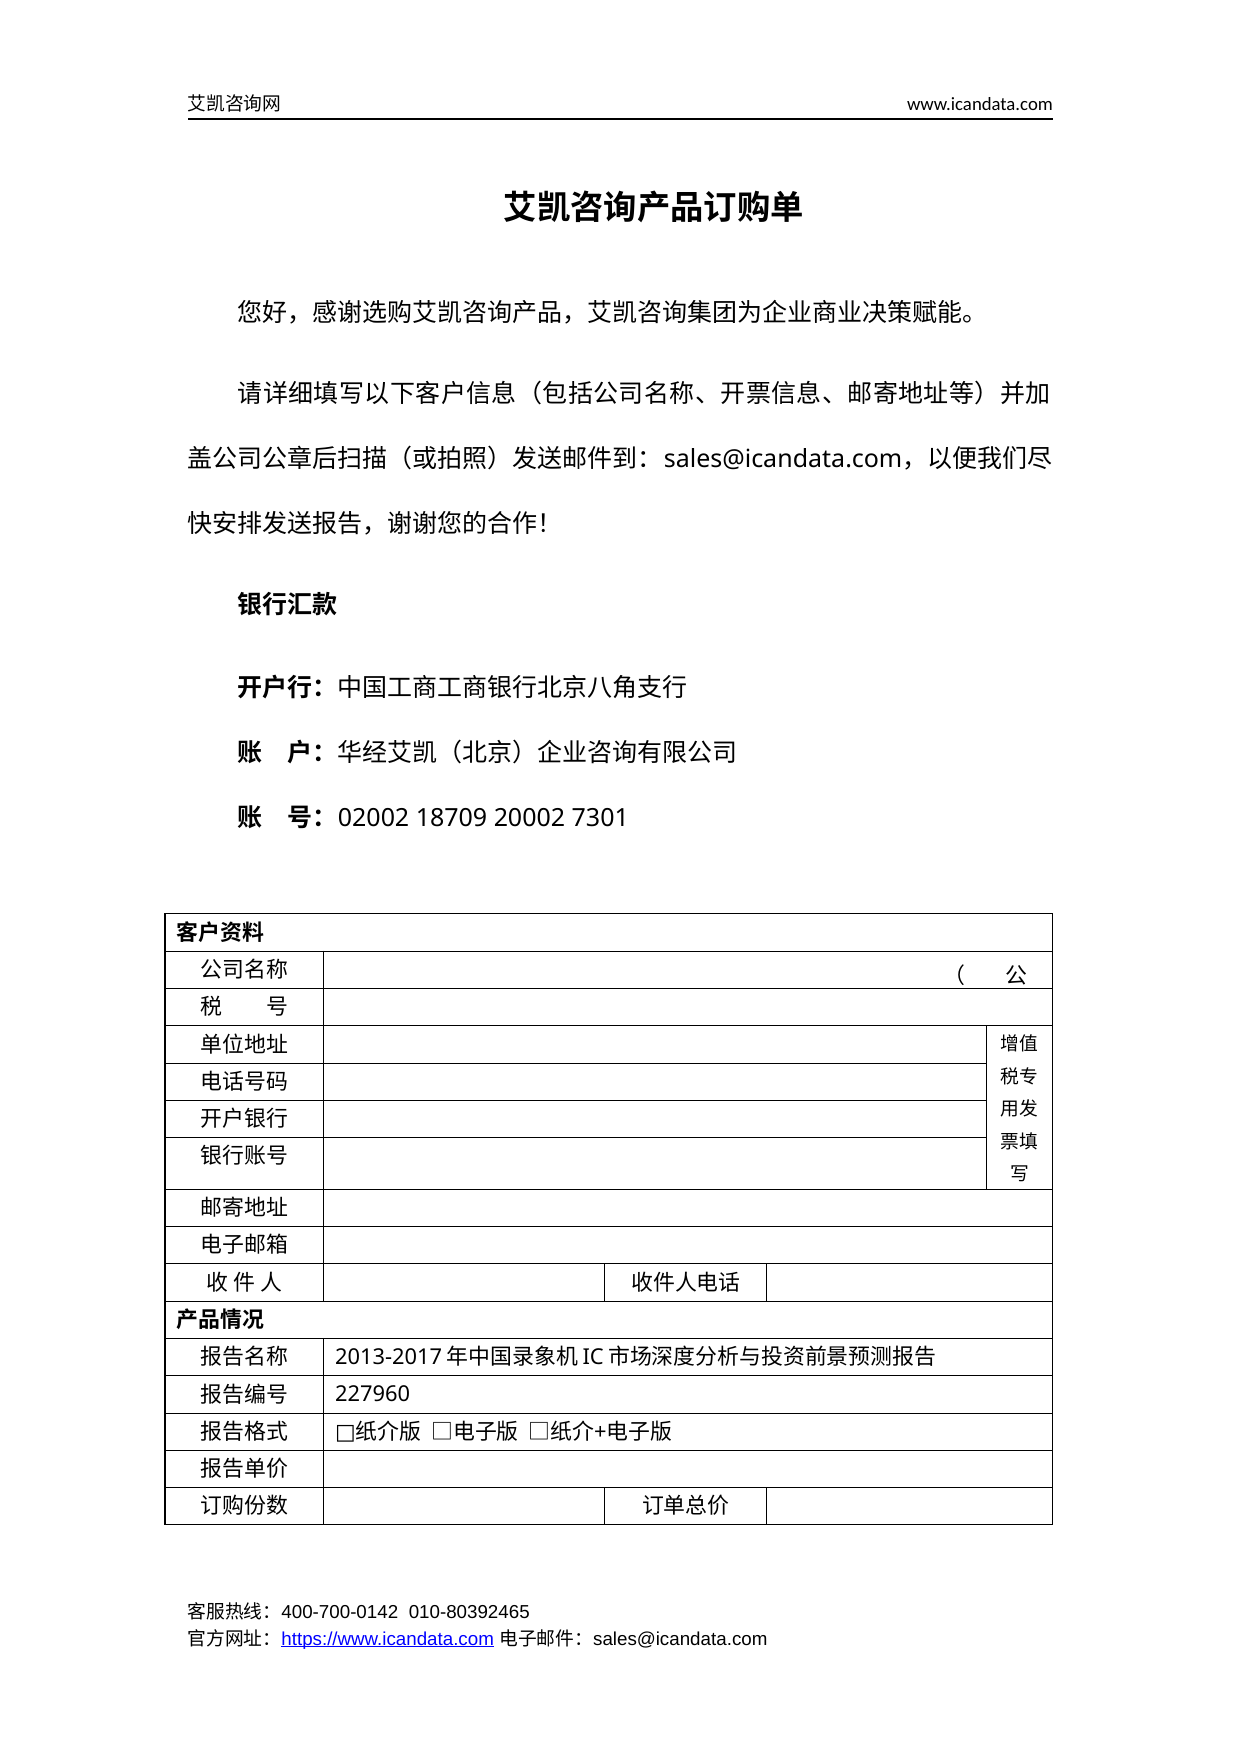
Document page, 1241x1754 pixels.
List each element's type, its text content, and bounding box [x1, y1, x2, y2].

table_cell 增值税专用发票填写 [987, 1026, 1052, 1189]
table_cell 收件人电话 [605, 1264, 766, 1301]
text 账 号：02002 18709 20002 7301 [187, 783, 1053, 848]
table_cell 银行账号 [166, 1138, 323, 1189]
table_cell [324, 1190, 1052, 1226]
text 艾凯咨询产品订购单 [187, 172, 1053, 237]
table_cell [324, 1026, 986, 1062]
text 请详细填写以下客户信息（包括公司名称、开票信息、邮寄地址等）并加盖公司公章后扫描（或拍照）发送邮件到：sales@icandata.com，以便我们尽快安排发送报告，谢谢您的合作！ [187, 359, 1053, 554]
table_cell 产品情况 [166, 1302, 1052, 1338]
text 您好，感谢选购艾凯咨询产品，艾凯咨询集团为企业商业决策赋能。 [187, 278, 1053, 343]
table_header 客户资料 [166, 914, 1052, 951]
table_cell 电话号码 [166, 1064, 323, 1100]
table_cell [324, 1451, 1052, 1487]
table_cell 227960 [324, 1376, 1052, 1412]
table_cell [324, 952, 1052, 988]
table_cell 收 件 人 [166, 1264, 323, 1301]
table_cell 订单总价 [605, 1488, 766, 1524]
table_cell □纸介版 □电子版 □纸介+电子版 [324, 1414, 1052, 1450]
table_cell [324, 989, 1052, 1025]
table_cell 邮寄地址 [166, 1190, 323, 1226]
table_cell [324, 1138, 986, 1189]
table_cell [324, 1227, 1052, 1263]
table_cell [324, 1488, 604, 1524]
table_cell [767, 1264, 1052, 1301]
table_cell 订购份数 [166, 1488, 323, 1524]
text 账 户：华经艾凯（北京）企业咨询有限公司 [187, 718, 1053, 783]
table_cell 税 号 [166, 989, 323, 1025]
table_cell 公司名称 [166, 952, 323, 988]
table_cell 报告编号 [166, 1376, 323, 1412]
table_cell 电子邮箱 [166, 1227, 323, 1263]
table_cell [324, 1264, 604, 1301]
table_cell [324, 1064, 986, 1100]
table_cell 单位地址 [166, 1026, 323, 1062]
table_cell [767, 1488, 1052, 1524]
table_cell 开户银行 [166, 1101, 323, 1137]
table_cell 报告格式 [166, 1414, 323, 1450]
text 开户行：中国工商工商银行北京八角支行 [187, 653, 1053, 718]
table_cell 报告名称 [166, 1339, 323, 1375]
table_cell 报告单价 [166, 1451, 323, 1487]
table_cell [324, 1101, 986, 1137]
table_cell 2013-2017年中国录象机IC市场深度分析与投资前景预测报告 [324, 1339, 1052, 1375]
text 银行汇款 [187, 570, 1053, 635]
